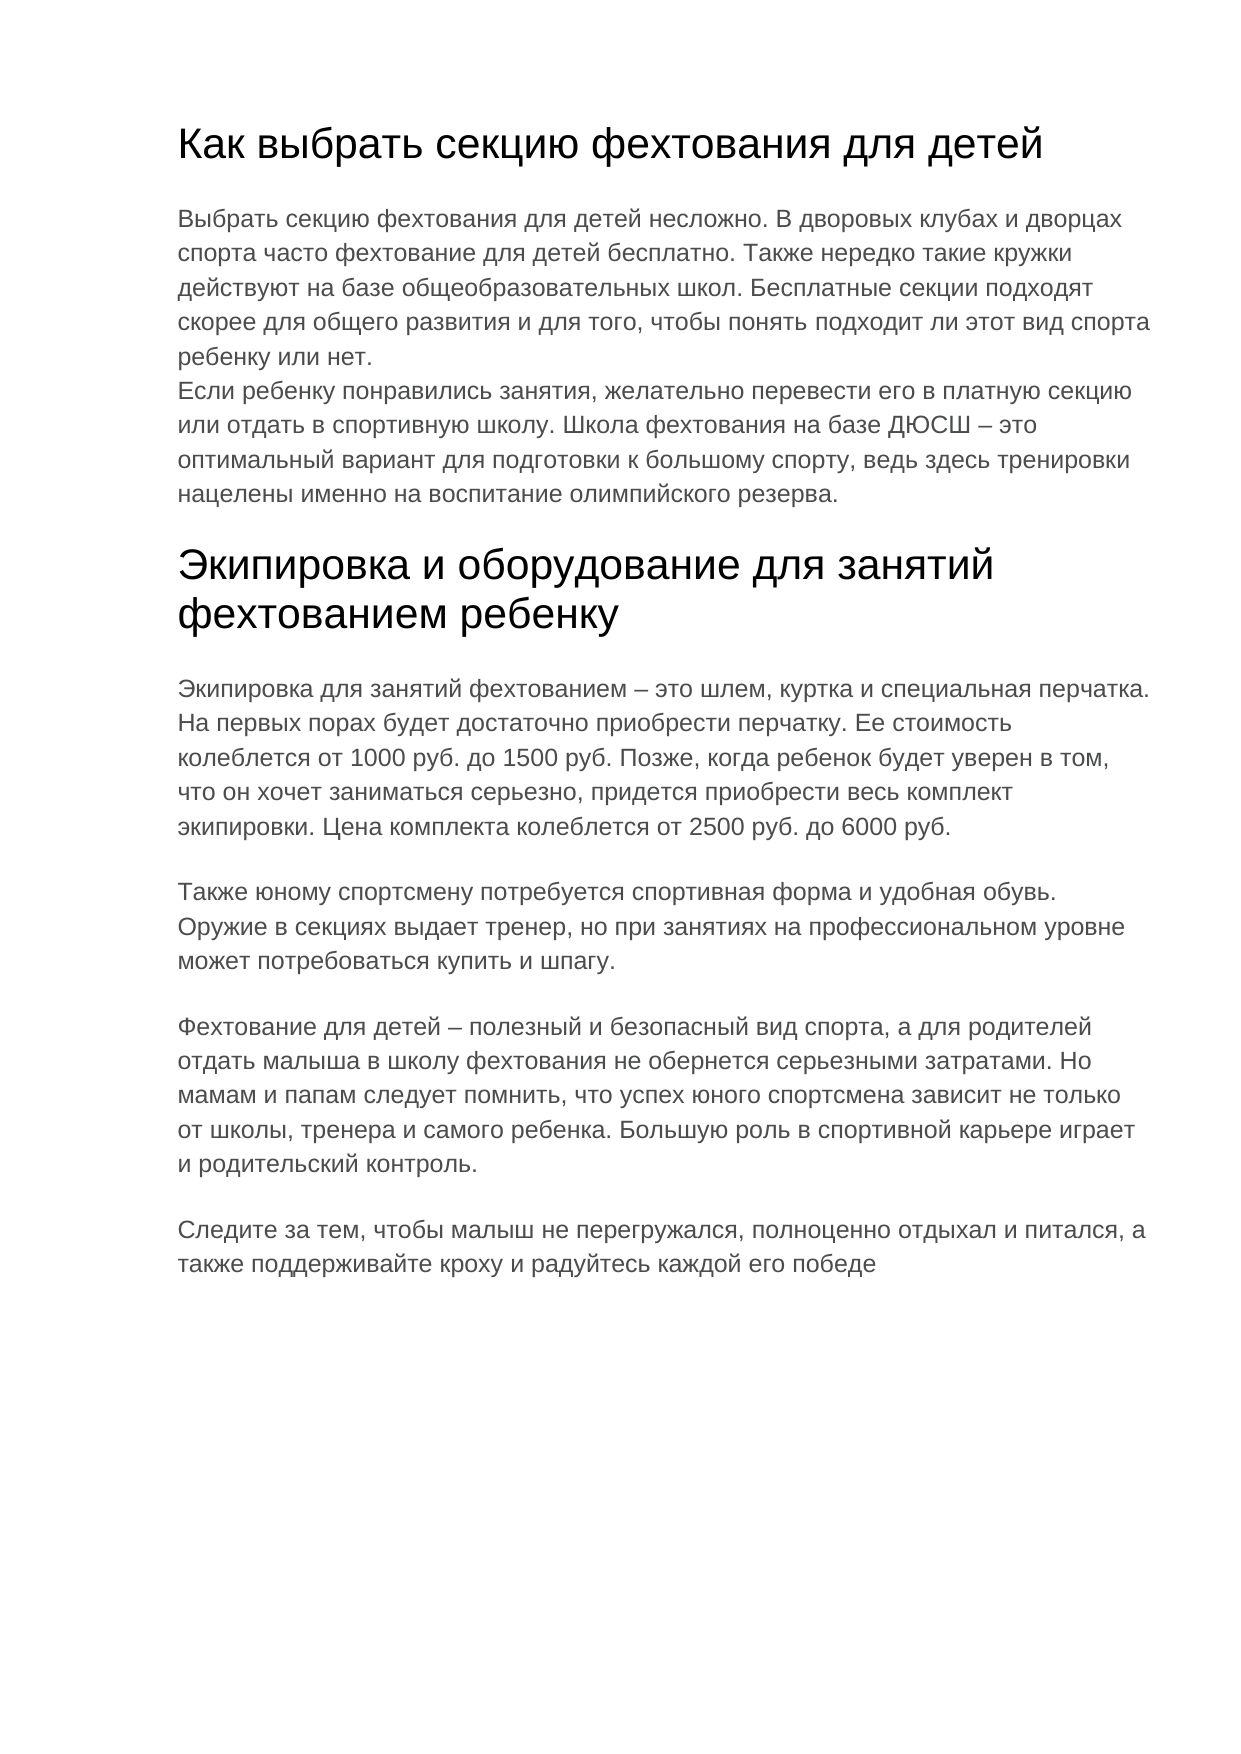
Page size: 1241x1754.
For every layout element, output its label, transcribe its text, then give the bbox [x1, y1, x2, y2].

text Следите за тем, чтобы малыш не перегружался, полноценно отдыхал и питался, а также поддерживайте кроху и радуйтесь каждой его победе [177, 1209, 1152, 1278]
text Фехтование для детей – полезный и безопасный вид спорта, а для родителей отдать малыша в школу фехтования не обернется серьезными затратами. Но мамам и папам следует помнить, что успех юного спортсмена зависит не только от школы, тренера и самого ребенка. Большую роль в спортивной карьере играет и родительский контроль. [177, 1006, 1152, 1178]
subtitle Как выбрать секцию фехтования для детей [177, 118, 1152, 167]
text Если ребенку понравились занятия, желательно перевести его в платную секцию или отдать в спортивную школу. Школа фехтования на базе ДЮСШ – это оптимальный вариант для подготовки к большому спорту, ведь здесь тренировки нацелены именно на воспитание олимпийского резерва. [177, 370, 1152, 508]
text Также юному спортсмену потребуется спортивная форма и удобная обувь. Оружие в секциях выдает тренер, но при занятиях на профессиональном уровне может потребоваться купить и шпагу. [177, 872, 1152, 975]
text Выбрать секцию фехтования для детей несложно. В дворовых клубах и дворцах спорта часто фехтование для детей бесплатно. Также нередко такие кружки действуют на базе общеобразовательных школ. Бесплатные секции подходят скорее для общего развития и для того, чтобы понять подходит ли этот вид спорта ребенку или нет. [177, 198, 1152, 370]
text Экипировка для занятий фехтованием – это шлем, куртка и специальная перчатка. На первых порах будет достаточно приобрести перчатку. Ее стоимость колеблется от 1000 руб. до 1500 руб. Позже, когда ребенок будет уверен в том, что он хочет заниматься серьезно, придется приобрести весь комплект экипировки. Цена комплекта колеблется от 2500 руб. до 6000 руб. [177, 668, 1152, 840]
subtitle Экипировка и оборудование для занятий фехтованием ребенку [177, 539, 1152, 637]
